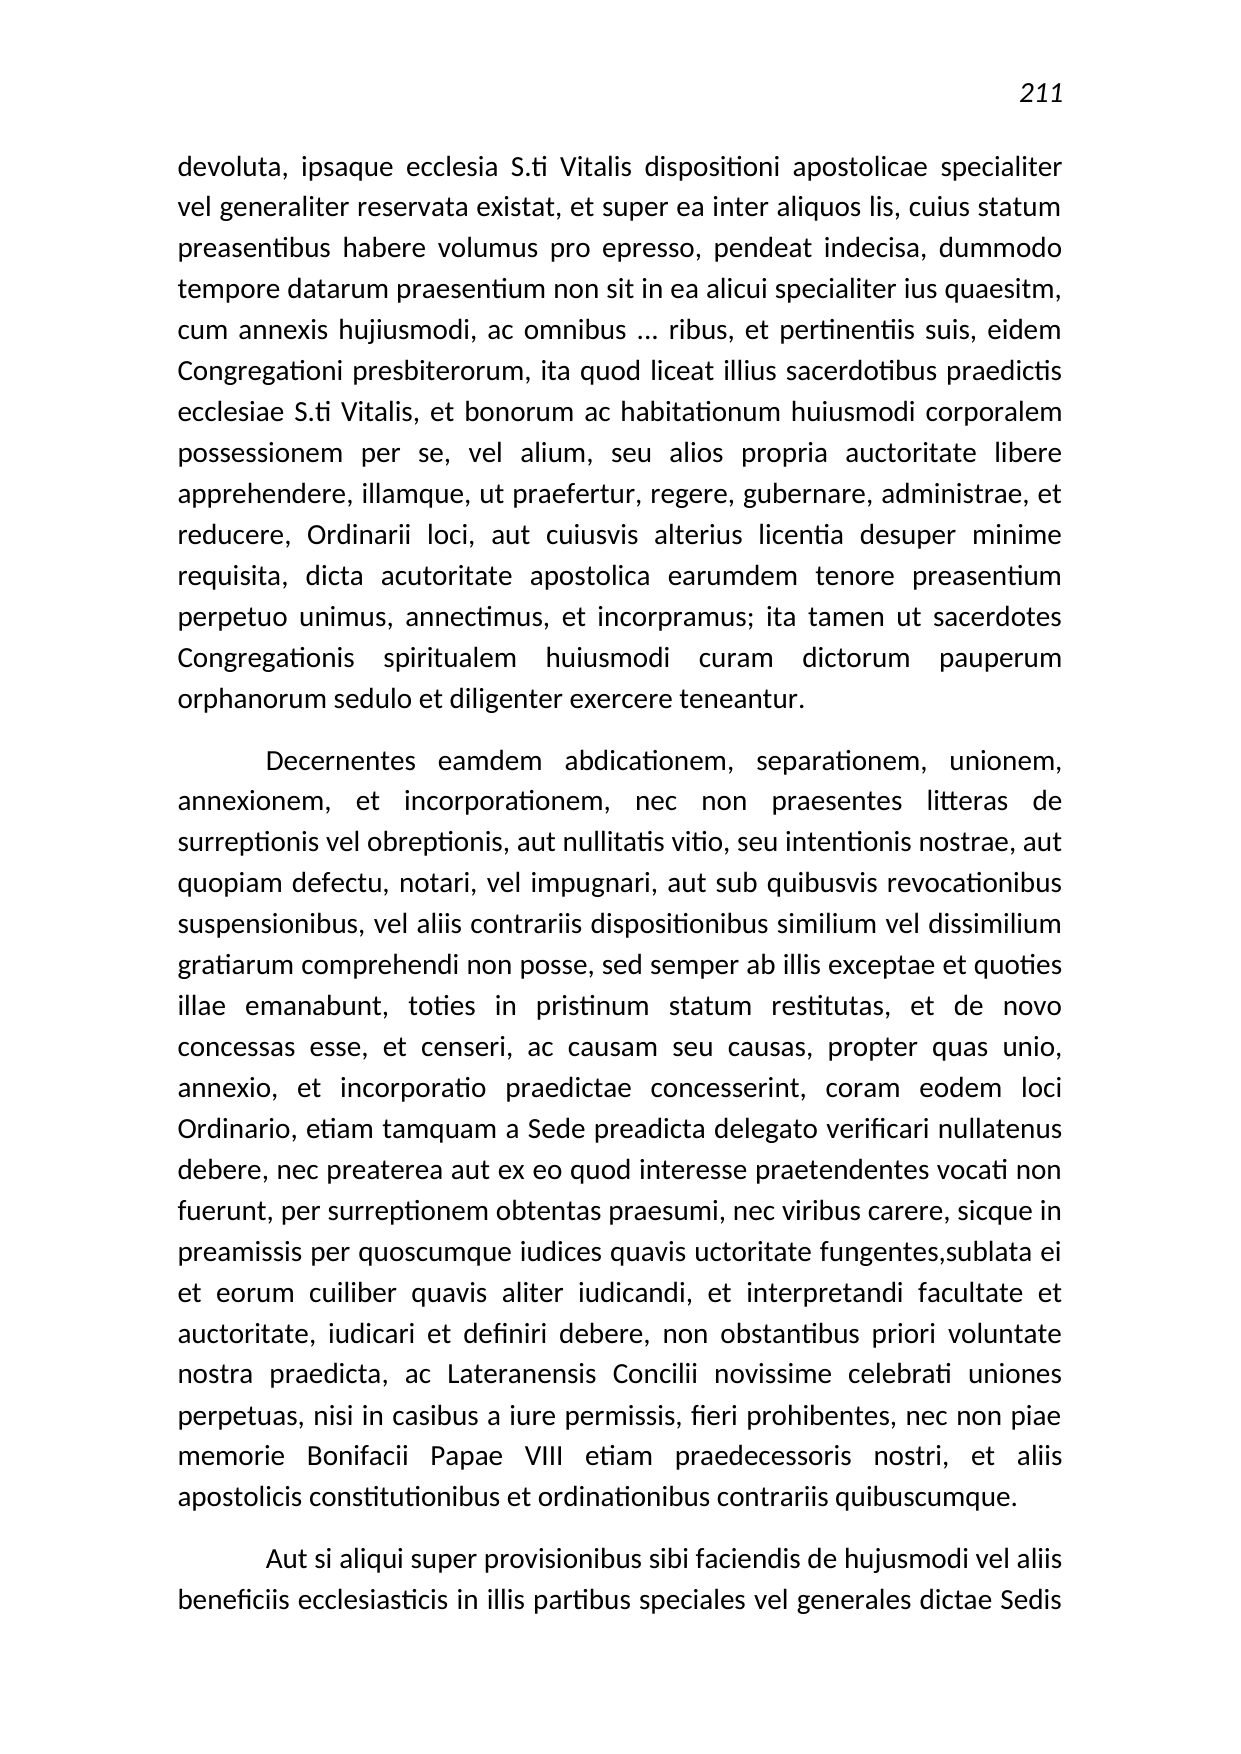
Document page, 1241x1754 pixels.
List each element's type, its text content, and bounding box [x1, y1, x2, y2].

text Decernentes eamdem abdicationem, separationem, unionem, annexionem, et incorporationem, nec non praesentes litteras de surreptionis vel obreptionis, aut nullitatis vitio, seu intentionis nostrae, aut quopiam defectu, notari, vel impugnari, aut sub quibusvis revocationibus suspensionibus, vel aliis contrariis dispositionibus similium vel dissimilium gratiarum comprehendi non posse, sed semper ab illis exceptae et quoties illae emanabunt, toties in pristinum statum restitutas, et de novo concessas esse, et censeri, ac causam seu causas, propter quas unio, annexio, et incorporatio praedictae concesserint, coram eodem loci Ordinario, etiam tamquam a Sede preadicta delegato verificari nullatenus debere, nec preaterea aut ex eo quod interesse praetendentes vocati non fuerunt, per surreptionem obtentas praesumi, nec viribus carere, sicque in preamissis per quoscumque iudices quavis uctoritate fungentes,sublata ei et eorum cuiliber quavis aliter iudicandi, et interpretandi facultate et auctoritate, iudicari et definiri debere, non obstantibus priori voluntate nostra praedicta, ac Lateranensis Concilii novissime celebrati uniones perpetuas, nisi in casibus a iure permissis, fieri prohibentes, nec non piae memorie Bonifacii Papae VIII etiam praedecessoris nostri, et aliis apostolicis constitutionibus et ordinationibus contrariis quibuscumque. [177, 742, 1063, 1514]
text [177, 148, 1063, 715]
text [177, 1540, 1063, 1617]
